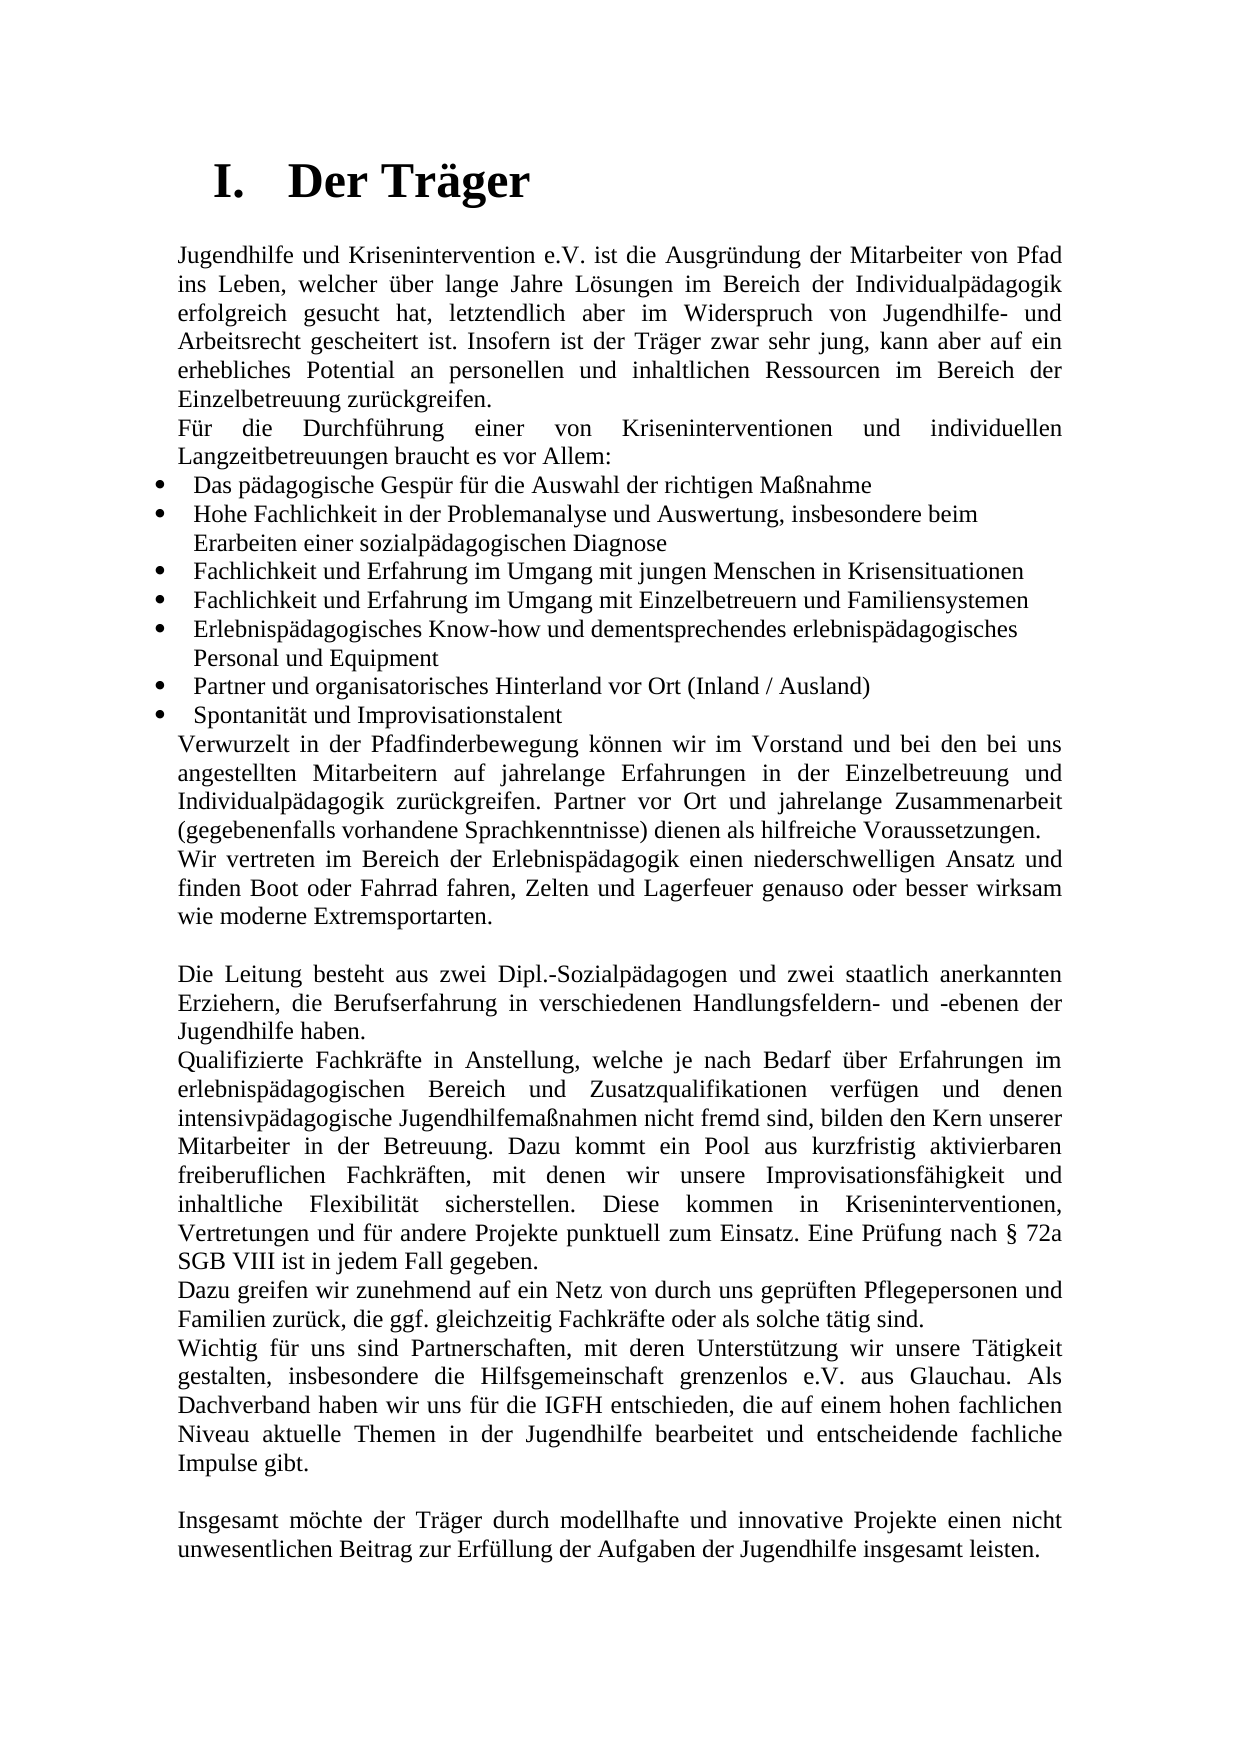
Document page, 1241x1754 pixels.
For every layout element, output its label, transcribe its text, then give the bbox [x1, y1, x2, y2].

list Erlebnispädagogisches Know-how und dementsprechendes erlebnispädagogisches Personal und Equipment [156, 614, 1063, 671]
subtitle Der Träger [213, 151, 1108, 208]
text Wichtig für uns sind Partnerschaften, mit deren Unterstützung wir unsere Tätigkeit gestalten, insbesondere die Hilfsgemeinschaft grenzenlos e.V. aus Glauchau. Als Dachverband haben wir uns für die IGFH entschieden, die auf einem hohen fachlichen Niveau aktuelle Themen in der Jugendhilfe bearbeitet und entscheidende fachliche Impulse gibt. [177, 1333, 1063, 1476]
list Spontanität und Improvisationstalent [156, 700, 1063, 729]
list Hohe Fachlichkeit in der Problemanalyse und Auswertung, insbesondere beim Erarbeiten einer sozialpädagogischen Diagnose [156, 499, 1063, 556]
list Fachlichkeit und Erfahrung im Umgang mit Einzelbetreuern und Familiensystemen [156, 585, 1063, 614]
list Das pädagogische Gespür für die Auswahl der richtigen Maßnahme [156, 470, 1063, 499]
list Fachlichkeit und Erfahrung im Umgang mit jungen Menschen in Krisensituationen [156, 556, 1063, 585]
list Partner und organisatorisches Hinterland vor Ort (Inland / Ausland) [156, 671, 1063, 700]
text Verwurzelt in der Pfadfinderbewegung können wir im Vorstand und bei den bei uns angestellten Mitarbeitern auf jahrelange Erfahrungen in der Einzelbetreuung und Individualpädagogik zurückgreifen. Partner vor Ort und jahrelange Zusammenarbeit (gegebenenfalls vorhandene Sprachkenntnisse) dienen als hilfreiche Voraussetzungen. [177, 729, 1063, 844]
text Jugendhilfe und Krisenintervention e.V. ist die Ausgründung der Mitarbeiter von Pfad ins Leben, welcher über lange Jahre Lösungen im Bereich der Individualpädagogik erfolgreich gesucht hat, letztendlich aber im Widerspruch von Jugendhilfe- und Arbeitsrecht gescheitert ist. Insofern ist der Träger zwar sehr jung, kann aber auf ein erhebliches Potential an personellen und inhaltlichen Ressourcen im Bereich der Einzelbetreuung zurückgreifen. [177, 240, 1063, 413]
text Qualifizierte Fachkräfte in Anstellung, welche je nach Bedarf über Erfahrungen im erlebnispädagogischen Bereich und Zusatzqualifikationen verfügen und denen intensivpädagogische Jugendhilfemaßnahmen nicht fremd sind, bilden den Kern unserer Mitarbeiter in der Betreuung. Dazu kommt ein Pool aus kurzfristig aktivierbaren freiberuflichen Fachkräften, mit denen wir unsere Improvisationsfähigkeit und inhaltliche Flexibilität sicherstellen. Diese kommen in Kriseninterventionen, Vertretungen und für andere Projekte punktuell zum Einsatz. Eine Prüfung nach § 72a SGB VIII ist in jedem Fall gegeben. [177, 1045, 1063, 1275]
text Die Leitung besteht aus zwei Dipl.-Sozialpädagogen und zwei staatlich anerkannten Erziehern, die Berufserfahrung in verschiedenen Handlungsfeldern- und -ebenen der Jugendhilfe haben. [177, 959, 1063, 1045]
text Insgesamt möchte der Träger durch modellhafte und innovative Projekte einen nicht unwesentlichen Beitrag zur Erfüllung der Aufgaben der Jugendhilfe insgesamt leisten. [177, 1505, 1063, 1563]
text Dazu greifen wir zunehmend auf ein Netz von durch uns geprüften Pflegepersonen und Familien zurück, die ggf. gleichzeitig Fachkräfte oder als solche tätig sind. [177, 1275, 1063, 1333]
text Für die Durchführung einer von Kriseninterventionen und individuellen Langzeitbetreuungen braucht es vor Allem: [177, 413, 1063, 470]
text Wir vertreten im Bereich der Erlebnispädagogik einen niederschwelligen Ansatz und finden Boot oder Fahrrad fahren, Zelten und Lagerfeuer genauso oder besser wirksam wie moderne Extremsportarten. [177, 844, 1063, 930]
